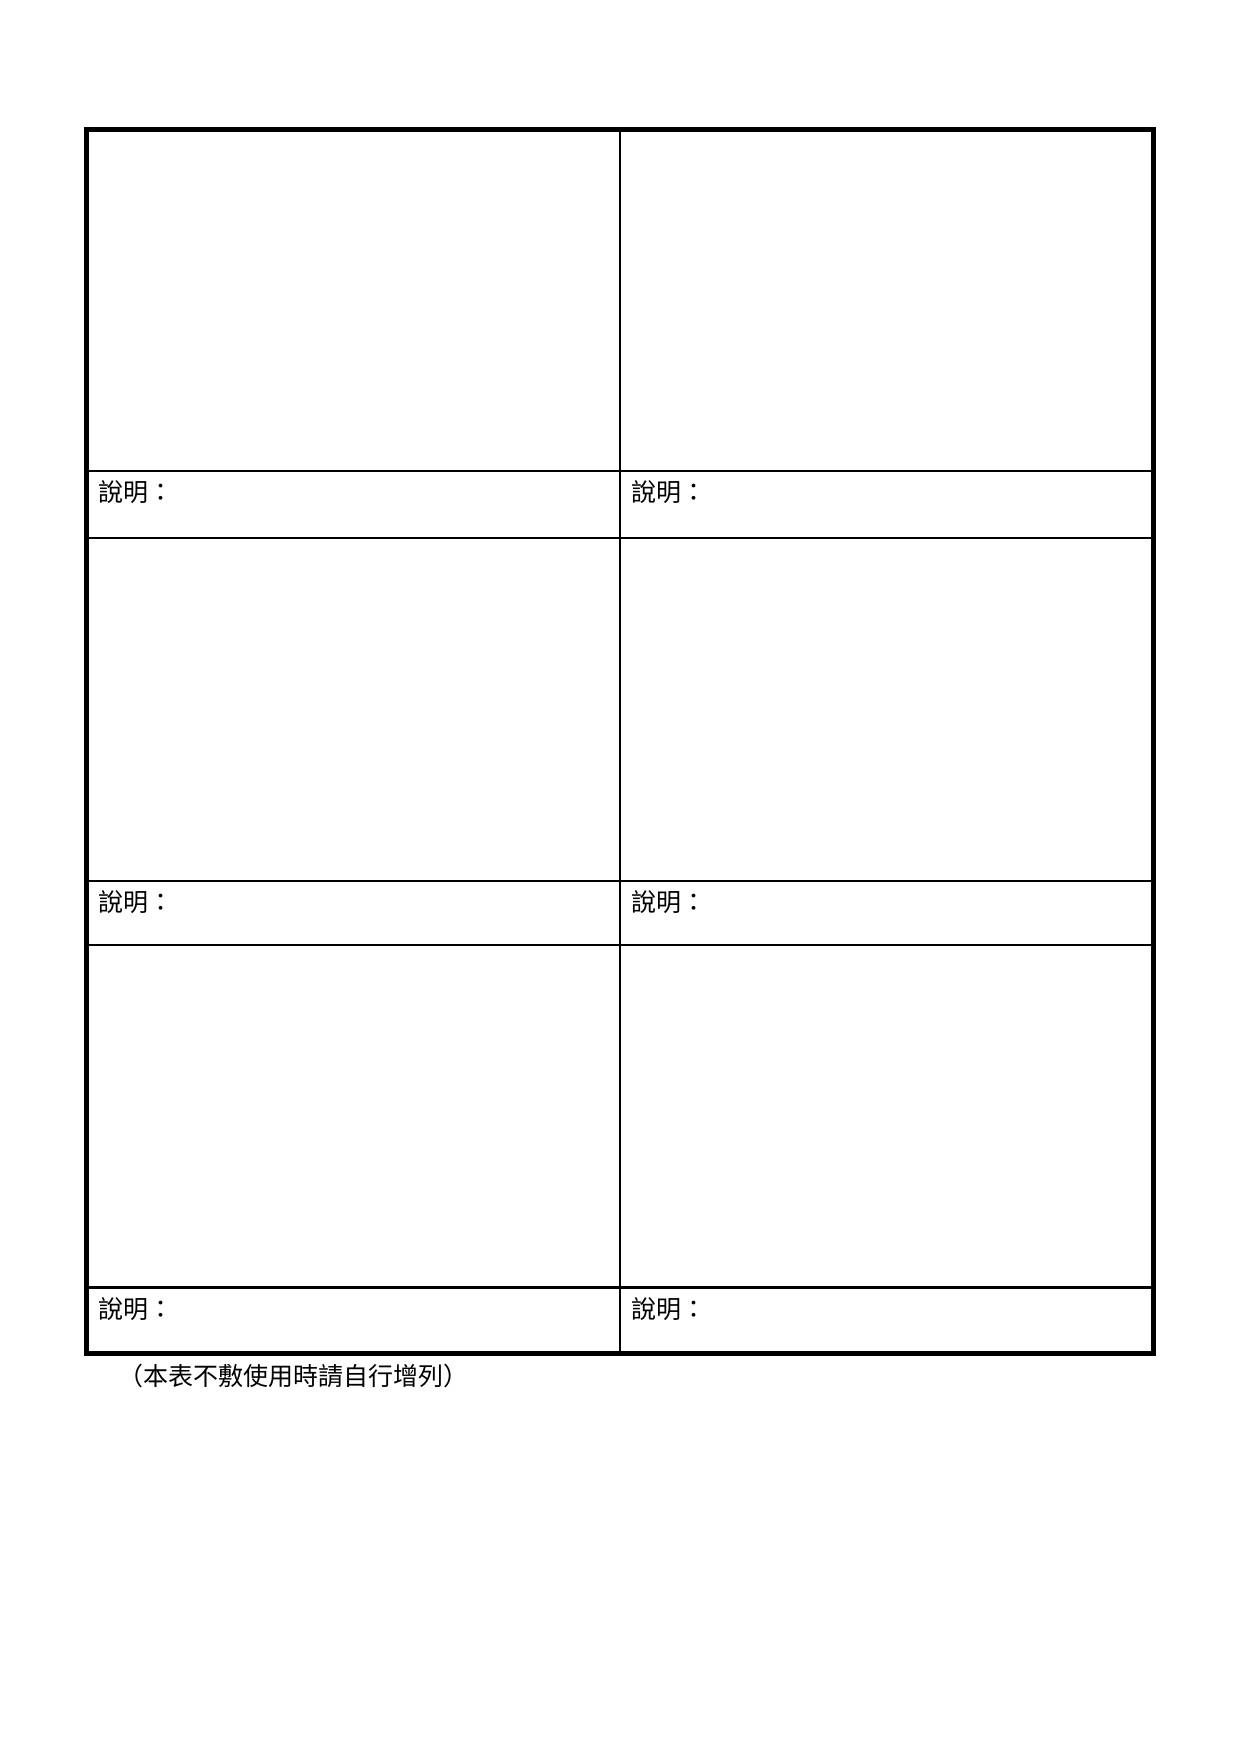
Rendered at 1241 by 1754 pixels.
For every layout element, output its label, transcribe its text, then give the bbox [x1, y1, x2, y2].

table_cell [89, 946, 619, 1286]
table_header [621, 132, 1151, 470]
table_cell 說明： [621, 472, 1151, 537]
table_cell 說明： [621, 882, 1151, 944]
table_cell [621, 539, 1151, 880]
table_cell [89, 539, 619, 880]
table_header [89, 132, 619, 470]
table_cell [621, 946, 1151, 1286]
table_cell 說明： [621, 1289, 1151, 1351]
table_cell 說明： [89, 472, 619, 537]
table_cell 說明： [89, 1289, 619, 1351]
table_cell 說明： [89, 882, 619, 944]
text （本表不敷使用時請自行增列） [118, 1356, 1122, 1393]
